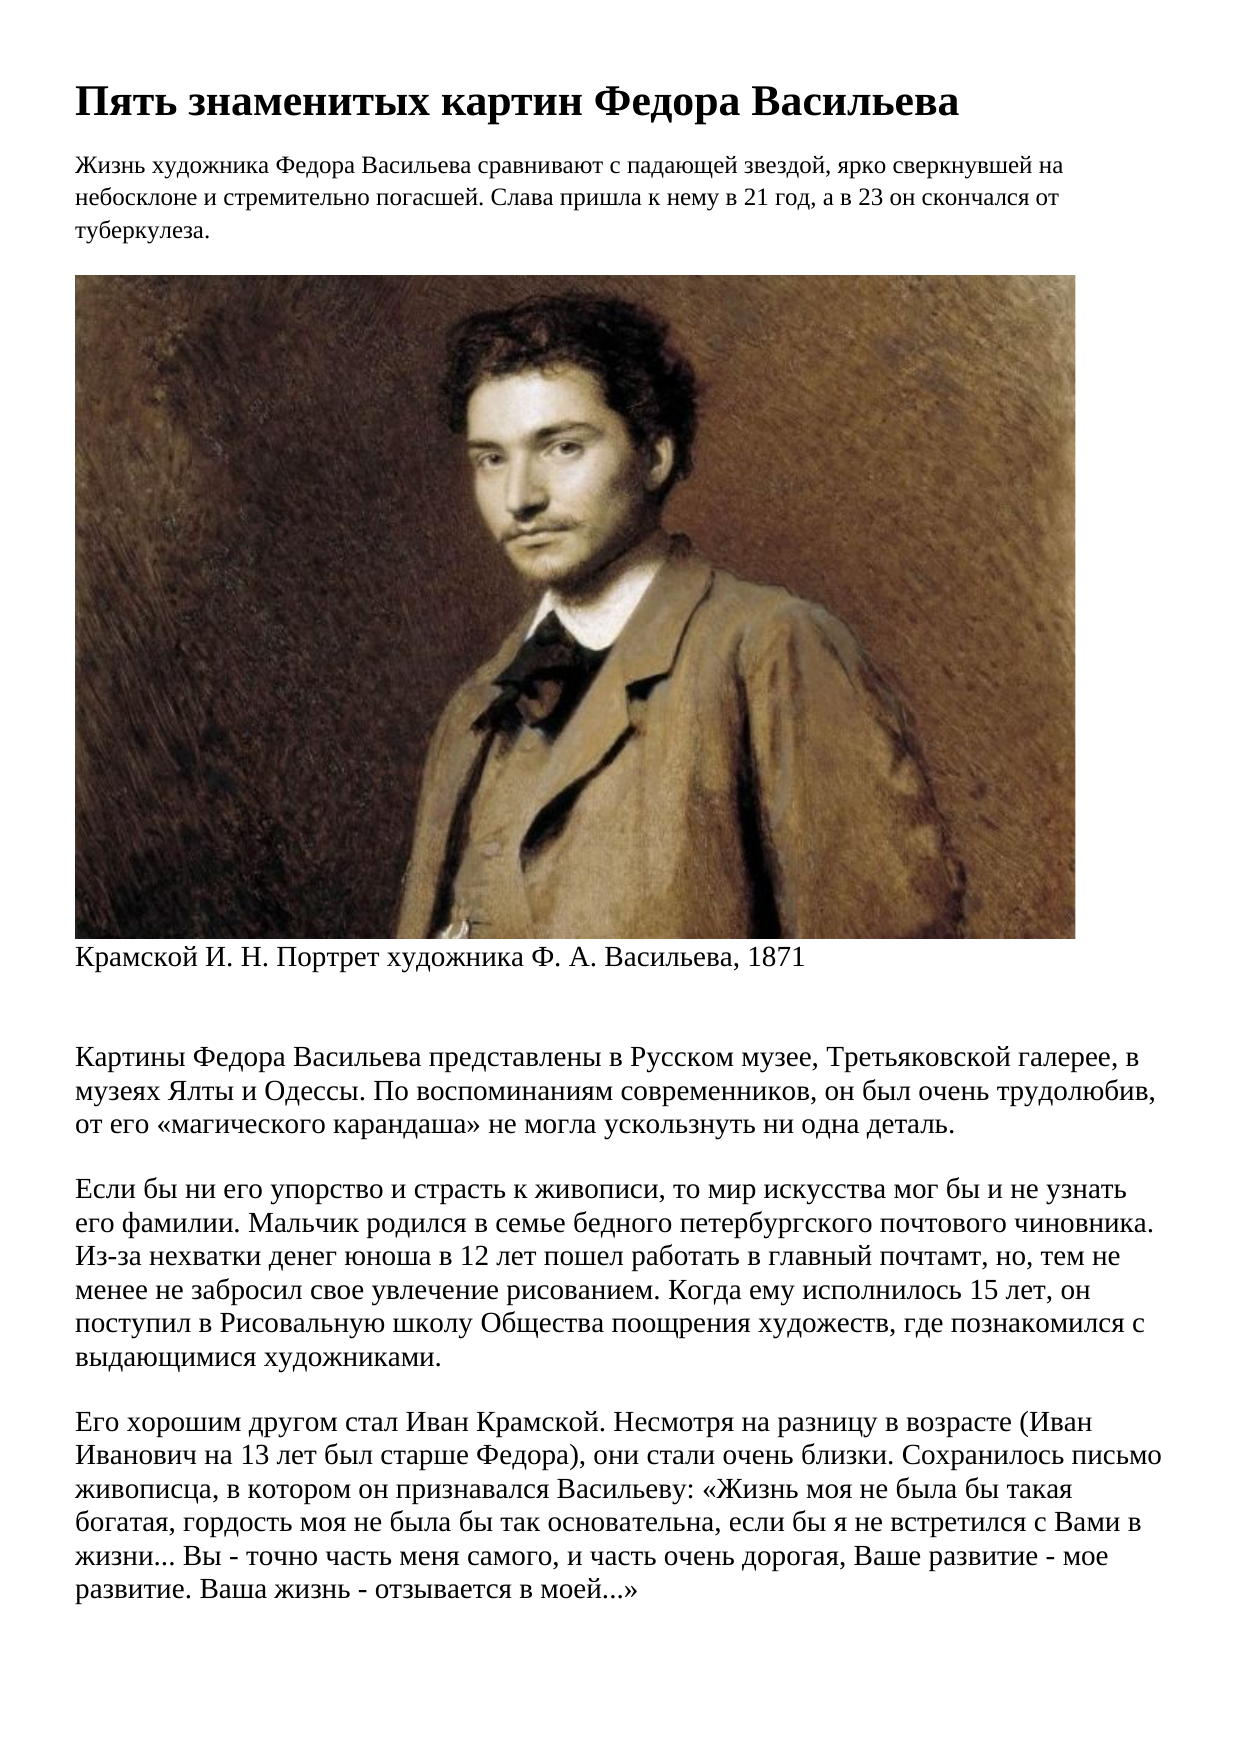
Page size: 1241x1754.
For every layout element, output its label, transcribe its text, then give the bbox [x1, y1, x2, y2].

text Пять знаменитых картин Федора Васильева [75, 75, 1165, 125]
text Его хорошим другом стал Иван Крамской. Несмотря на разницу в возрасте (Иван Иванович на 13 лет был старше Федора), они стали очень близки. Сохранилось письмо живописца, в котором он признавался Васильеву: «Жизнь моя не была бы такая богатая, гордость моя не была бы так основательна, если бы я не встретился с Вами в жизни... Вы - точно часть меня самого, и часть очень дорогая, Ваше развитие - мое развитие. Ваша жизнь - отзывается в моей...» [75, 1404, 1165, 1605]
text Картины Федора Васильева представлены в Русском музее, Третьяковской галерее, в музеях Ялты и Одессы. По воспоминаниям современников, он был очень трудолюбив, от его «магического карандаша» не могла ускользнуть ни одна деталь. [75, 1039, 1165, 1140]
text Жизнь художника Федора Васильева сравнивают с падающей звездой, ярко сверкнувшей на небосклоне и стремительно погасшей. Слава пришла к нему в 21 год, а в 23 он скончался от туберкулеза. [75, 146, 1165, 244]
text Если бы ни его упорство и страсть к живописи, то мир искусства мог бы и не узнать его фамилии. Мальчик родился в семье бедного петербургского почтового чиновника. Из-за нехватки денег юноша в 12 лет пошел работать в главный почтамт, но, тем не менее не забросил свое увлечение рисованием. Когда ему исполнилось 15 лет, он поступил в Рисовальную школу Общества поощрения художеств, где познакомился с выдающимися художниками. [75, 1171, 1165, 1373]
text Крамской И. Н. Портрет художника Ф. А. Васильева, 1871 [75, 939, 1165, 972]
picture [75, 275, 1076, 939]
